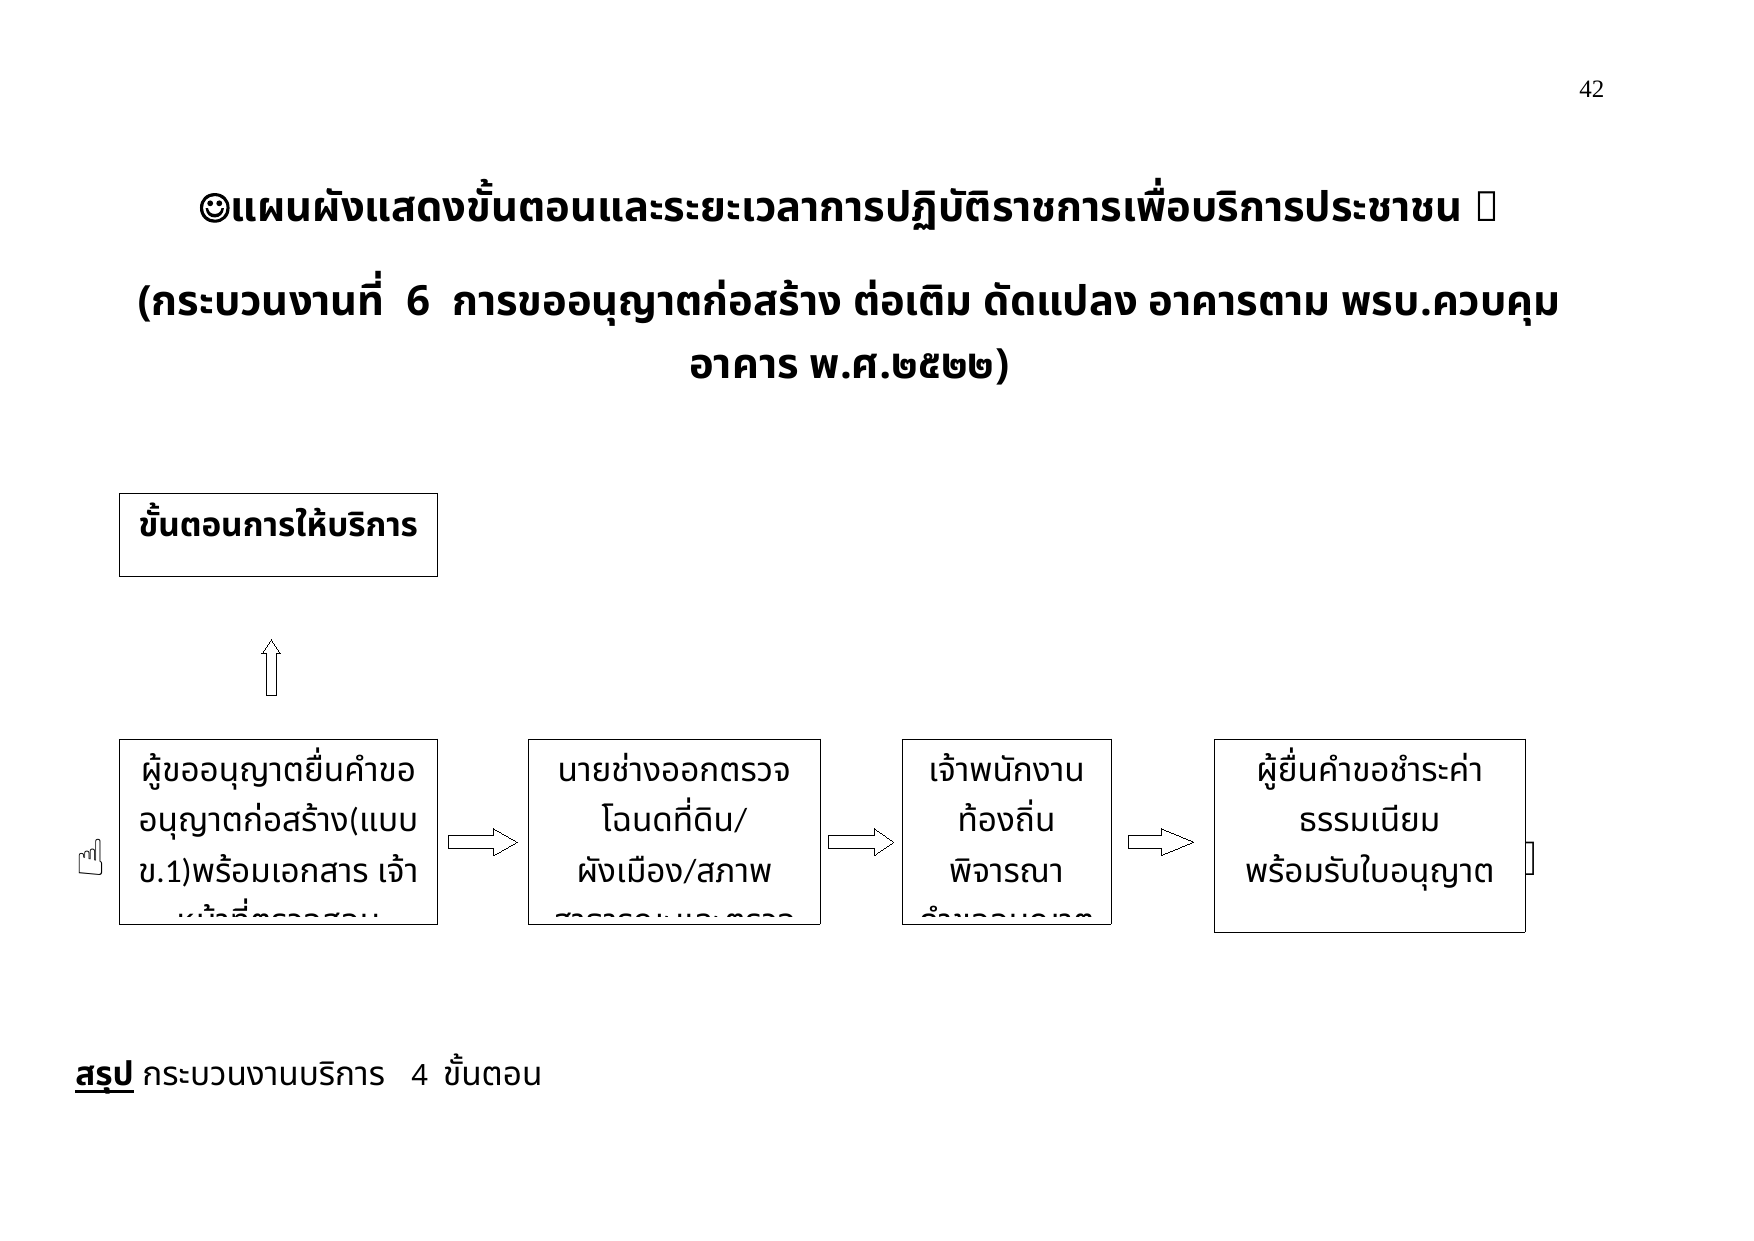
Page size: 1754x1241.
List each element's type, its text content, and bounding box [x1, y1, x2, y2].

text แผนผังแสดงขั้นตอนและระยะเวลาการปฏิบัติราชการเพื่อบริการประชาชน [94, 177, 1604, 240]
subtitle (กระบวนงานที่ 6 การขออนุญาตก่อสร้าง ต่อเติม ดัดแปลง อาคารตาม พรบ.ควบคุมอาคาร พ.ศ.๒๕๒๒) [94, 270, 1604, 397]
text สรุป กระบวนงานบริการ 4 ขั้นตอน [75, 1050, 1604, 1100]
